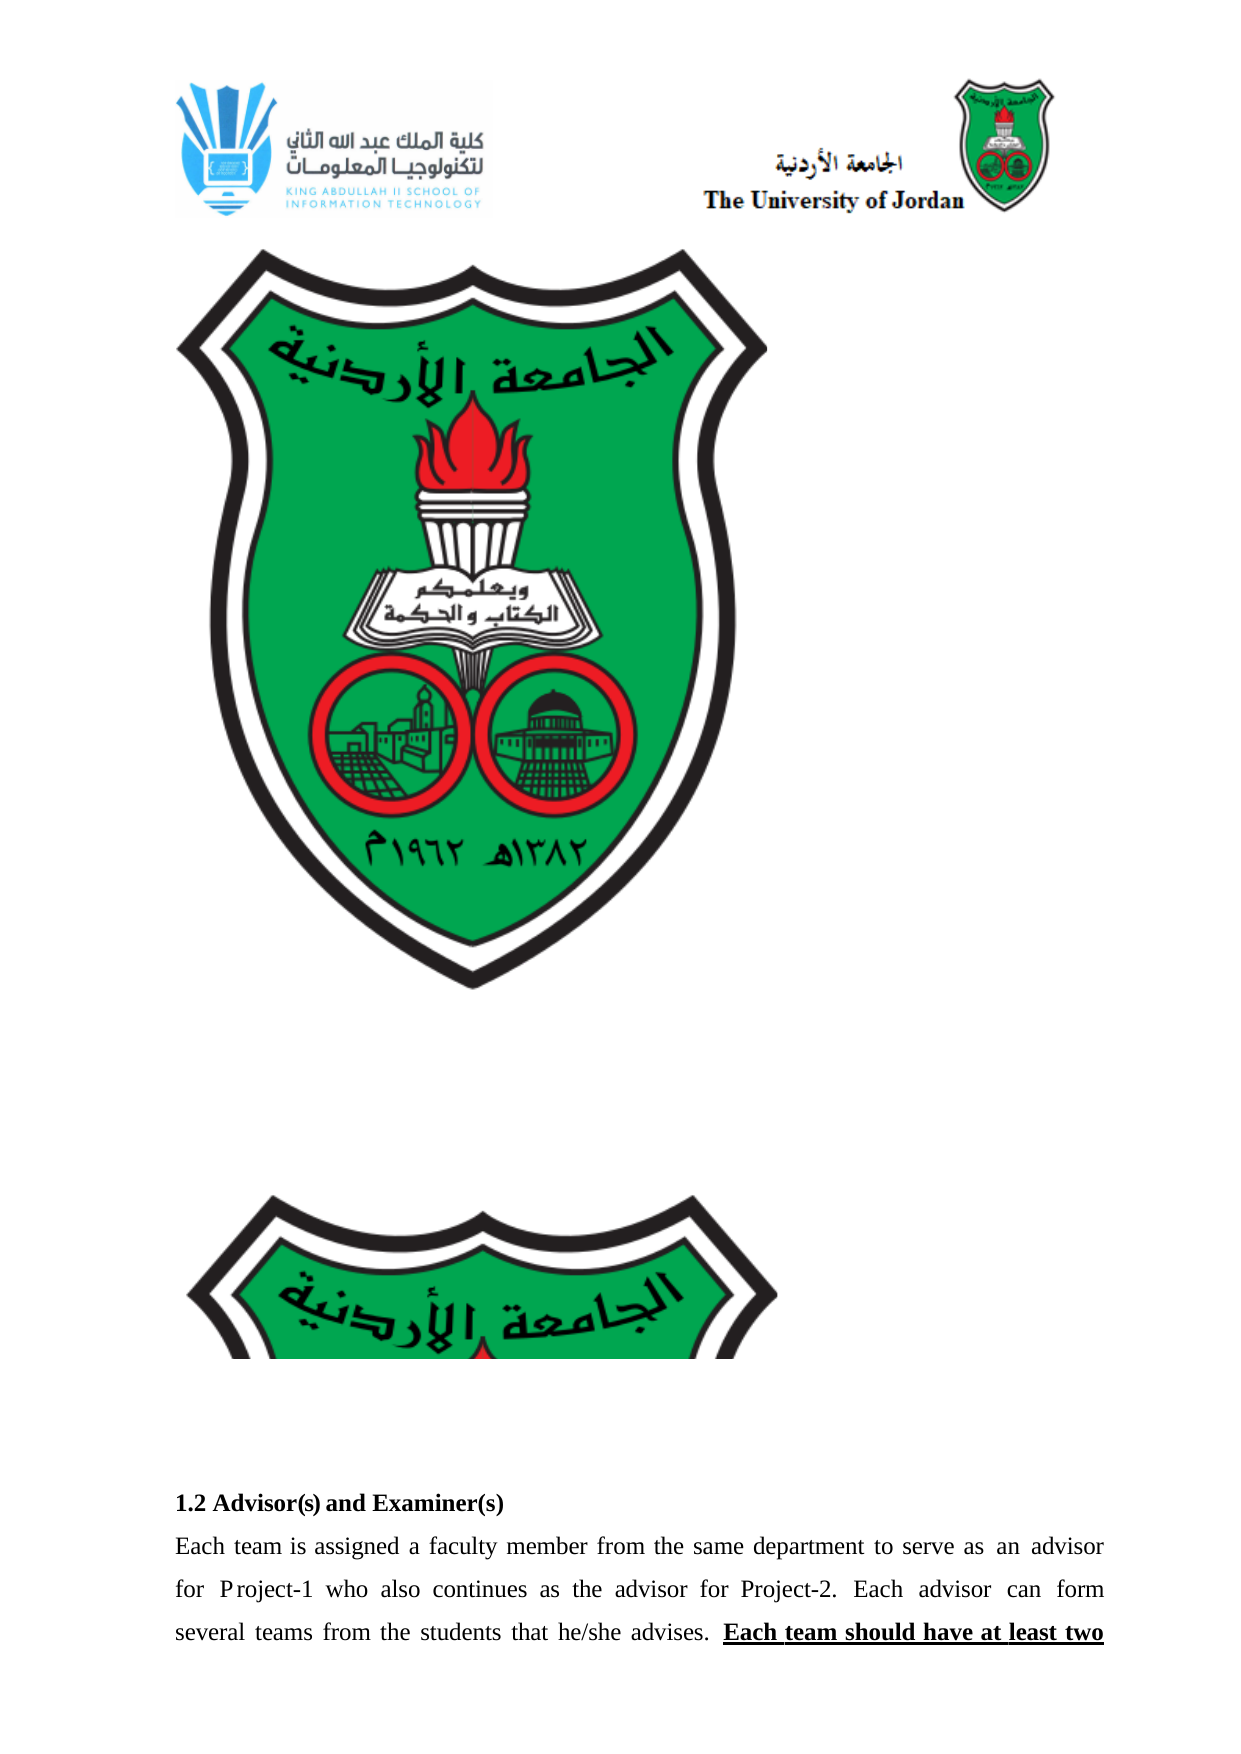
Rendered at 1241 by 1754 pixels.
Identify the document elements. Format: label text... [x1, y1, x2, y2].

picture [175, 80, 493, 218]
picture [175, 245, 768, 996]
text Each team is assigned a faculty member from the same department to serve as an advisor for Project-1 who also continues as the advisor for Project-2. Each advisor can form several teams from the students that he/she advises. Each team should have at least two students and at most four. There may be more than one advisor for the team especially when it consists of students from different departments. The advisor(s)’ responsibility is to provide guidance and evaluate the team's performance. [175, 1531, 1105, 1646]
picture [185, 1191, 778, 1359]
subtitle 1.2 Advisor(s) and Examiner(s) [175, 1488, 1105, 1516]
picture [699, 75, 1058, 218]
